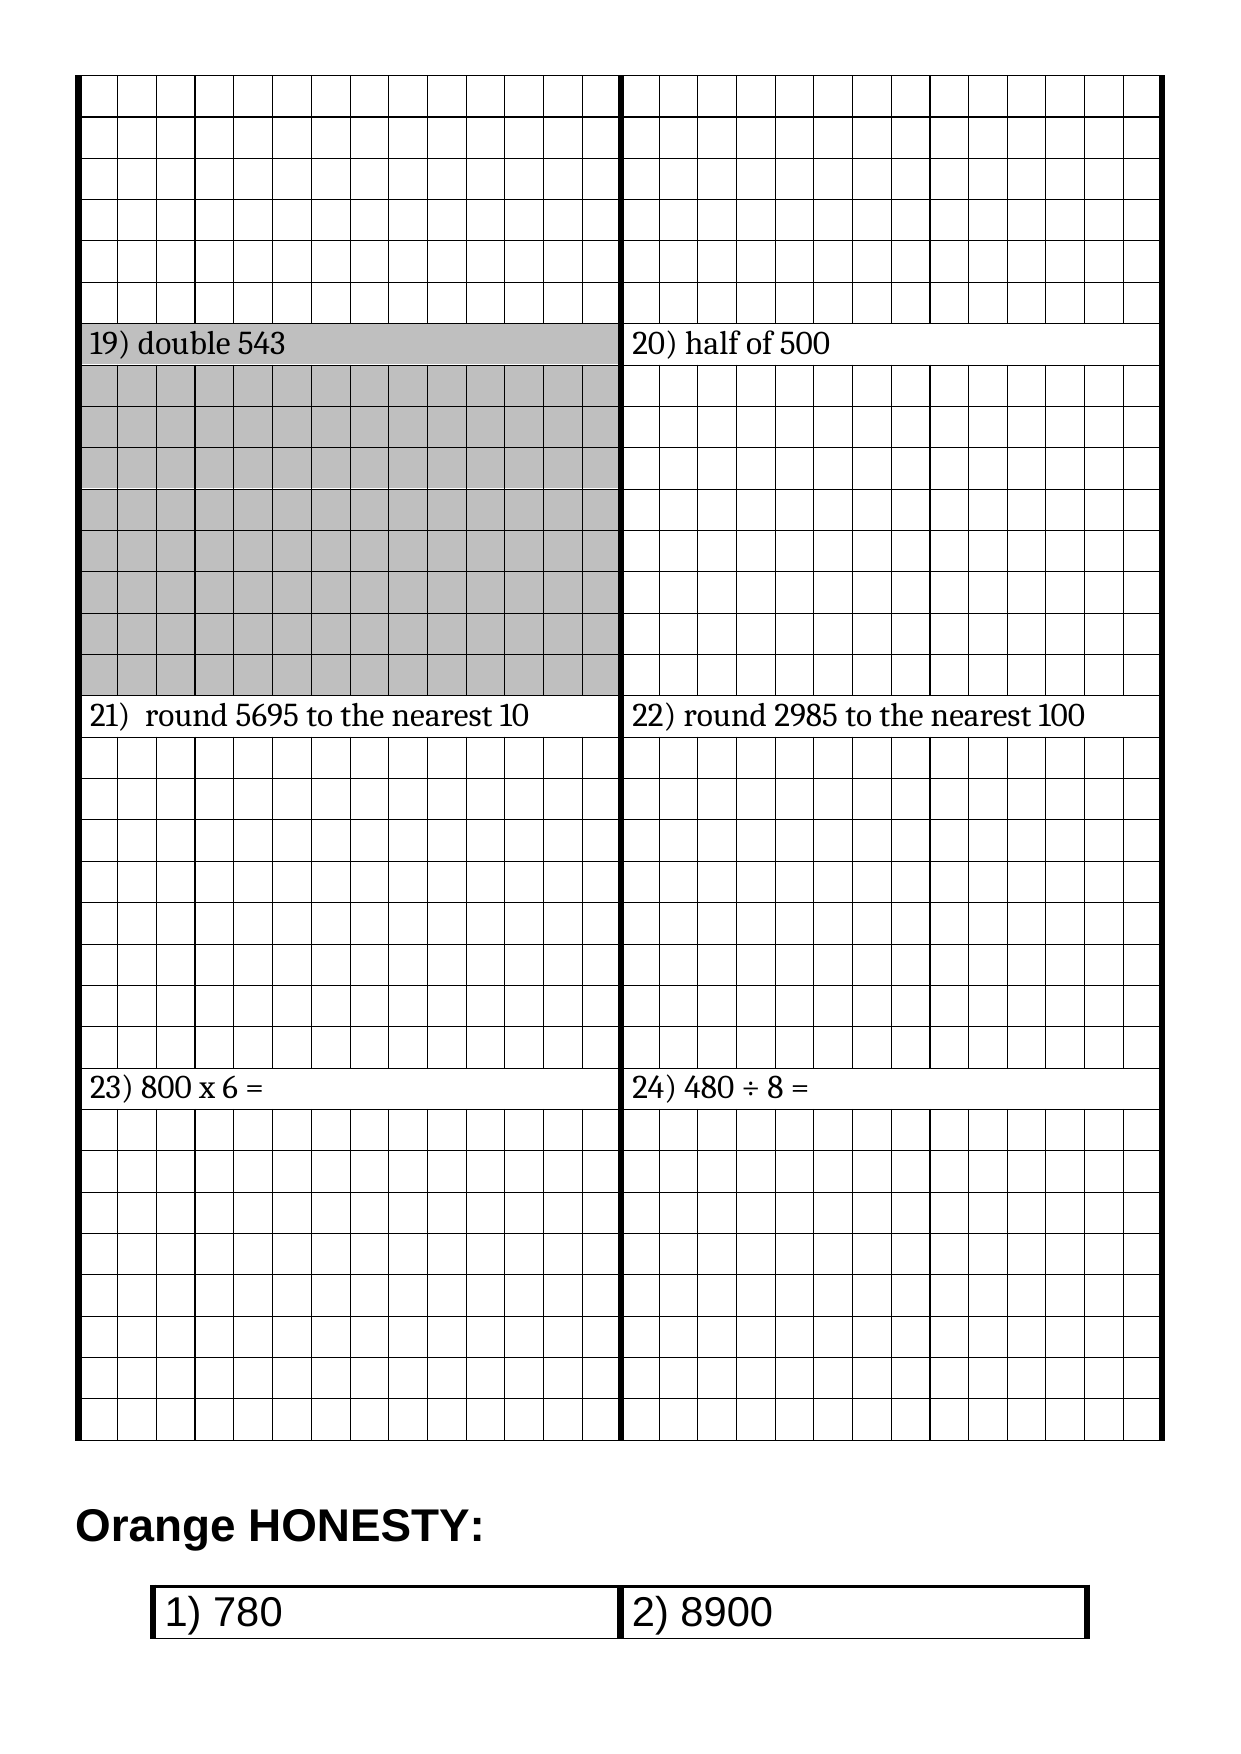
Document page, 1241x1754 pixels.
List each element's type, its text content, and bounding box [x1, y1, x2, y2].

table_cell [814, 241, 852, 282]
table_cell [660, 118, 697, 158]
table_cell [544, 200, 582, 240]
table_cell [776, 283, 813, 323]
table_cell [776, 655, 813, 695]
table_cell [544, 366, 582, 406]
table_cell [505, 76, 543, 116]
table_cell [892, 738, 929, 778]
table_cell [544, 572, 582, 613]
table_cell [660, 820, 697, 861]
table_cell [351, 738, 388, 778]
table_cell [583, 200, 618, 240]
table_cell [776, 407, 813, 447]
table_cell [467, 531, 504, 571]
table_cell [389, 820, 427, 861]
table_cell [505, 366, 543, 406]
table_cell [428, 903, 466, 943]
table_cell [1008, 118, 1045, 158]
table_cell [544, 159, 582, 199]
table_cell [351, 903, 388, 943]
table_cell [234, 448, 272, 488]
table_cell [814, 200, 852, 240]
table_cell [544, 655, 582, 695]
table_cell [931, 820, 968, 861]
table_cell [505, 448, 543, 488]
table_cell [737, 655, 775, 695]
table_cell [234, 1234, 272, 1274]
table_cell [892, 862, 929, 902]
table_cell [1124, 76, 1159, 116]
table_cell [428, 779, 466, 819]
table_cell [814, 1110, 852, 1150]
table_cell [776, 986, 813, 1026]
table_cell [698, 820, 736, 861]
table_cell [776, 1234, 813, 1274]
table_cell [776, 118, 813, 158]
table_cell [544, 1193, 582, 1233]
table_cell [660, 200, 697, 240]
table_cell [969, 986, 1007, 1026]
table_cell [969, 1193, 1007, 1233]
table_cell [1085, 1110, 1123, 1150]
table_cell [1046, 738, 1084, 778]
table_cell [82, 159, 117, 199]
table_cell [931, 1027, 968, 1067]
table_cell [814, 448, 852, 488]
table_cell [351, 448, 388, 488]
table_cell [467, 820, 504, 861]
table_cell [853, 407, 891, 447]
table_cell [505, 779, 543, 819]
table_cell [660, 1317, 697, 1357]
table_cell [428, 820, 466, 861]
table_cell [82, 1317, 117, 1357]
table_cell [467, 862, 504, 902]
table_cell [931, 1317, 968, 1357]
table_cell [969, 118, 1007, 158]
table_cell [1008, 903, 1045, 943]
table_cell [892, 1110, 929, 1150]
table_cell [196, 283, 233, 323]
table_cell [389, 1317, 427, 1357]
table_cell [776, 738, 813, 778]
table_cell [312, 655, 350, 695]
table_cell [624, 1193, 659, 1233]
table_cell [1085, 159, 1123, 199]
table_cell [234, 159, 272, 199]
table_cell [969, 738, 1007, 778]
table_cell [776, 366, 813, 406]
table_cell [389, 531, 427, 571]
table_cell [544, 76, 582, 116]
table_cell [1008, 614, 1045, 654]
table_cell [969, 76, 1007, 116]
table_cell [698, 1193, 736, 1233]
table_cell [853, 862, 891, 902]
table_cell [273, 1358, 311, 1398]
table_cell [1085, 200, 1123, 240]
table_cell [273, 738, 311, 778]
table_cell [969, 448, 1007, 488]
table_cell [814, 572, 852, 613]
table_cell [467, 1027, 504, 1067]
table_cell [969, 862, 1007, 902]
table_cell [853, 241, 891, 282]
table_cell [234, 572, 272, 613]
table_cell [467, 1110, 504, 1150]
table_cell [389, 200, 427, 240]
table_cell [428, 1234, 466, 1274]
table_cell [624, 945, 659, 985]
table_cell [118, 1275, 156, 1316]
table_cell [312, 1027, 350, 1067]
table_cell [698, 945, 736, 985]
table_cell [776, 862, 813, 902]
table_cell [157, 241, 194, 282]
table_cell [312, 283, 350, 323]
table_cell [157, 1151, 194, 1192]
table_cell 19) double 543 [82, 324, 618, 364]
table_cell [196, 200, 233, 240]
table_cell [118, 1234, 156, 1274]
table_cell [853, 76, 891, 116]
table_cell [312, 531, 350, 571]
table_cell [931, 490, 968, 530]
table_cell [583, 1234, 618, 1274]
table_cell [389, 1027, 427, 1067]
table_cell [1085, 76, 1123, 116]
table_cell [234, 241, 272, 282]
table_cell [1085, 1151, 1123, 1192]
table_cell [467, 76, 504, 116]
table_cell [737, 159, 775, 199]
table_cell [969, 159, 1007, 199]
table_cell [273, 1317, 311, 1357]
table_cell [931, 779, 968, 819]
table_cell [82, 820, 117, 861]
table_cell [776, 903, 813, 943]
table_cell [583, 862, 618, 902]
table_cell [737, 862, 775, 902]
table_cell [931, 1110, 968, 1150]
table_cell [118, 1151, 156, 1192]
table_cell [234, 407, 272, 447]
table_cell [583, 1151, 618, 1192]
table_cell [1008, 407, 1045, 447]
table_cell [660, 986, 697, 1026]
table_cell [737, 407, 775, 447]
table_cell [312, 241, 350, 282]
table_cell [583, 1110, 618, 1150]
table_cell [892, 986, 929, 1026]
table_cell [1046, 366, 1084, 406]
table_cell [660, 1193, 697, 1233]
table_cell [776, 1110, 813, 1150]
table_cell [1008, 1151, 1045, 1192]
table_cell [234, 76, 272, 116]
table_cell [814, 614, 852, 654]
table_cell [82, 862, 117, 902]
table_cell [505, 614, 543, 654]
table_cell [1008, 655, 1045, 695]
table_cell [931, 572, 968, 613]
table_cell [1046, 655, 1084, 695]
table_cell [931, 159, 968, 199]
table_cell [234, 366, 272, 406]
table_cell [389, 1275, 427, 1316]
table_cell [776, 200, 813, 240]
table_cell [1124, 283, 1159, 323]
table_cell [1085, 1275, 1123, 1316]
table_cell [853, 118, 891, 158]
table_cell [234, 862, 272, 902]
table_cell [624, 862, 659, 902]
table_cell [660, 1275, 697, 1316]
table_cell [467, 118, 504, 158]
table_cell [853, 738, 891, 778]
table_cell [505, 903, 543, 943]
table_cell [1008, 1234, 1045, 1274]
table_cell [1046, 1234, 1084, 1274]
table_cell [931, 283, 968, 323]
table_cell [312, 159, 350, 199]
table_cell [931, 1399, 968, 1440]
table_cell [583, 448, 618, 488]
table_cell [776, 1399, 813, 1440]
table_cell [1085, 614, 1123, 654]
table_cell [624, 779, 659, 819]
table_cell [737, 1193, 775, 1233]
table_cell [389, 76, 427, 116]
table_cell [737, 200, 775, 240]
table_cell [698, 283, 736, 323]
table_cell [1124, 779, 1159, 819]
table_cell [544, 407, 582, 447]
table_cell [351, 779, 388, 819]
table_cell [660, 614, 697, 654]
table_cell [118, 118, 156, 158]
table_cell [351, 614, 388, 654]
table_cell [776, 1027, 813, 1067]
table_cell [118, 614, 156, 654]
table_cell [351, 490, 388, 530]
table_cell [698, 490, 736, 530]
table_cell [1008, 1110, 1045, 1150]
table_cell [624, 738, 659, 778]
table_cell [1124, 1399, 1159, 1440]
table_cell [118, 779, 156, 819]
table_cell [1124, 241, 1159, 282]
table_cell [196, 738, 233, 778]
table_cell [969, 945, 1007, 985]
table_cell [1085, 366, 1123, 406]
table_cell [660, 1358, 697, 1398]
table_cell [969, 779, 1007, 819]
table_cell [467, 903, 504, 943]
table_cell [698, 241, 736, 282]
table_cell [931, 738, 968, 778]
table_cell [583, 241, 618, 282]
table_cell [157, 820, 194, 861]
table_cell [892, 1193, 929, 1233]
table_cell [1085, 448, 1123, 488]
table_cell [428, 448, 466, 488]
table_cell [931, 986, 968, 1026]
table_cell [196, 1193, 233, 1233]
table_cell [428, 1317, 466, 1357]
table_cell [428, 572, 466, 613]
table_cell [196, 76, 233, 116]
table_cell [312, 820, 350, 861]
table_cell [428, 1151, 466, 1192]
table_cell [273, 200, 311, 240]
table_cell [1008, 738, 1045, 778]
table_cell [814, 407, 852, 447]
table_cell [853, 820, 891, 861]
table_cell [389, 118, 427, 158]
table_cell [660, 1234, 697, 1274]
table_cell [814, 490, 852, 530]
table_cell [505, 407, 543, 447]
table_cell [1085, 241, 1123, 282]
table_cell [1046, 76, 1084, 116]
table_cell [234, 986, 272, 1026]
table_cell [969, 820, 1007, 861]
table_cell [583, 779, 618, 819]
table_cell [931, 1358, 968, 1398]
table_cell [312, 407, 350, 447]
table_cell [544, 779, 582, 819]
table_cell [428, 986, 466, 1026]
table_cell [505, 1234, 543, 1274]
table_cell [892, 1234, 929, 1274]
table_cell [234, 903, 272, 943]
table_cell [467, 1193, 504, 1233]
table_cell [157, 779, 194, 819]
table_cell [853, 490, 891, 530]
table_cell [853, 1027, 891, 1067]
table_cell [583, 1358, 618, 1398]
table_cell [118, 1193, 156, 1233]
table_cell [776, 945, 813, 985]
table_cell [1124, 572, 1159, 613]
table_cell [853, 572, 891, 613]
table_cell [544, 490, 582, 530]
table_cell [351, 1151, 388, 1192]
table_cell [234, 779, 272, 819]
table_cell [1124, 655, 1159, 695]
table_cell [273, 655, 311, 695]
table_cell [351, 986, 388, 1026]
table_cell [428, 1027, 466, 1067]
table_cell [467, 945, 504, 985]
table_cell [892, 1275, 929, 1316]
table_cell [931, 118, 968, 158]
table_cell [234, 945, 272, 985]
table_cell [234, 614, 272, 654]
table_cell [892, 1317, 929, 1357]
table_cell [698, 655, 736, 695]
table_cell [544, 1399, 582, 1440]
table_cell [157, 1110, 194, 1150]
table_cell [273, 448, 311, 488]
table_cell [698, 159, 736, 199]
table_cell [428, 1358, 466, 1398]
table_cell [660, 241, 697, 282]
table_cell [931, 531, 968, 571]
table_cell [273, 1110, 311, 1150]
table_cell [351, 531, 388, 571]
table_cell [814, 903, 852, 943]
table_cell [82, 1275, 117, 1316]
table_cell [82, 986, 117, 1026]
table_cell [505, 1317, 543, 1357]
table_cell [467, 241, 504, 282]
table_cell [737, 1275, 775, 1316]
table_cell [969, 241, 1007, 282]
table_cell [814, 76, 852, 116]
table_cell [82, 614, 117, 654]
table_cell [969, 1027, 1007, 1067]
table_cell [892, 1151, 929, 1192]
table_cell [467, 779, 504, 819]
table_cell [698, 200, 736, 240]
table_cell [467, 572, 504, 613]
table_cell [969, 283, 1007, 323]
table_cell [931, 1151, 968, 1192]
table_cell [969, 531, 1007, 571]
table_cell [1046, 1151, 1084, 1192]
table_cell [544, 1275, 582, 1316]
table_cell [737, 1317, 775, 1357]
table_cell [157, 76, 194, 116]
table_cell [1008, 366, 1045, 406]
table_cell [118, 159, 156, 199]
table_cell [312, 118, 350, 158]
table_cell [82, 490, 117, 530]
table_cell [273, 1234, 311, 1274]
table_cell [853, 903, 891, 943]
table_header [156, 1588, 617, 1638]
table_cell [273, 407, 311, 447]
table_cell [698, 614, 736, 654]
table_cell [273, 572, 311, 613]
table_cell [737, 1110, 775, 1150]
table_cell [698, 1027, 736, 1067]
table_cell [583, 159, 618, 199]
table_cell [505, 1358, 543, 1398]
table_cell [1124, 614, 1159, 654]
table_cell [505, 820, 543, 861]
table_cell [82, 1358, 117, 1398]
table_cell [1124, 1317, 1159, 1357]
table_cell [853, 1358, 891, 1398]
table_cell [1085, 407, 1123, 447]
table_cell [892, 76, 929, 116]
table_cell [624, 118, 659, 158]
table_cell [660, 159, 697, 199]
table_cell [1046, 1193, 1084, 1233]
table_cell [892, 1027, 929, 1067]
table_cell [544, 118, 582, 158]
table_cell [1124, 531, 1159, 571]
table_cell [82, 283, 117, 323]
table_cell [312, 490, 350, 530]
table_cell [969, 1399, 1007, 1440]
table_cell [698, 407, 736, 447]
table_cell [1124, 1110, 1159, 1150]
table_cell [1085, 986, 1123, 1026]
table_cell [583, 614, 618, 654]
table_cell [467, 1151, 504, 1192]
table_cell [505, 738, 543, 778]
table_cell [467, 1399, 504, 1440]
table_cell [389, 283, 427, 323]
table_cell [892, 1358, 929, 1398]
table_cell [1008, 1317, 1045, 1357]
table_cell [892, 490, 929, 530]
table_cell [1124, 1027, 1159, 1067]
table_cell [196, 118, 233, 158]
table_cell [118, 531, 156, 571]
table_cell [1124, 407, 1159, 447]
table_cell [892, 820, 929, 861]
table_cell [505, 655, 543, 695]
table_cell [737, 820, 775, 861]
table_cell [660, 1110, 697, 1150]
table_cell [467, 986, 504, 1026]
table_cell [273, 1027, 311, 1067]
table_cell [814, 779, 852, 819]
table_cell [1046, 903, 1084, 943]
table_cell [1046, 159, 1084, 199]
table_cell [660, 572, 697, 613]
table_cell [814, 738, 852, 778]
table_cell [351, 159, 388, 199]
table_cell [583, 490, 618, 530]
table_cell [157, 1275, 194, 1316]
table_cell [196, 531, 233, 571]
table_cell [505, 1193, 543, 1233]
table_cell [428, 407, 466, 447]
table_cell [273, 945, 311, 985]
table_cell [273, 241, 311, 282]
table_cell [1008, 820, 1045, 861]
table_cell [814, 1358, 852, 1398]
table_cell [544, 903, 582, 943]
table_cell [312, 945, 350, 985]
table_cell [118, 738, 156, 778]
table_cell [853, 655, 891, 695]
table_cell [660, 283, 697, 323]
table_cell [776, 448, 813, 488]
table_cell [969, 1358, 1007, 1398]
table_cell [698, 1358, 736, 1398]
table_cell [1124, 820, 1159, 861]
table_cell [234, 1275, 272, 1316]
table_cell [428, 366, 466, 406]
table_cell [312, 738, 350, 778]
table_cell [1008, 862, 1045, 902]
table_cell [157, 118, 194, 158]
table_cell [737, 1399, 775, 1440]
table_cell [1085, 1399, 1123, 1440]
table_cell [234, 531, 272, 571]
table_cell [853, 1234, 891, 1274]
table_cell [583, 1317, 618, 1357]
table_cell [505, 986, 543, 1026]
table_cell [157, 366, 194, 406]
table_cell [351, 572, 388, 613]
table_cell [931, 655, 968, 695]
table_cell [82, 76, 117, 116]
table_cell [853, 159, 891, 199]
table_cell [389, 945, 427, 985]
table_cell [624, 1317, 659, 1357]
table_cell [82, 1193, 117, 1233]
table_cell [624, 820, 659, 861]
table_cell [312, 862, 350, 902]
table_cell [583, 738, 618, 778]
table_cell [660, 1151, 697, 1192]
table_cell [312, 366, 350, 406]
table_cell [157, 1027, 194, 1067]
table_cell [82, 200, 117, 240]
table_cell [234, 490, 272, 530]
table_cell [273, 779, 311, 819]
table_cell [118, 862, 156, 902]
table_cell [624, 366, 659, 406]
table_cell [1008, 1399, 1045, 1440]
table_cell [312, 572, 350, 613]
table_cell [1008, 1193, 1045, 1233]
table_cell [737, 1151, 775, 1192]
table_cell [544, 820, 582, 861]
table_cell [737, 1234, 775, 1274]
table_cell [196, 862, 233, 902]
table_cell [351, 76, 388, 116]
table_cell [196, 159, 233, 199]
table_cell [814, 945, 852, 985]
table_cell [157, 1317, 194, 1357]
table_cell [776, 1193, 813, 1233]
table_cell [157, 655, 194, 695]
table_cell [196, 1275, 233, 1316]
table_cell [624, 241, 659, 282]
table_cell [196, 572, 233, 613]
table_cell [776, 531, 813, 571]
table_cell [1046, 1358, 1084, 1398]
table_cell [428, 862, 466, 902]
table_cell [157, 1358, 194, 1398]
table_cell [196, 490, 233, 530]
table_cell [1046, 614, 1084, 654]
table_cell [351, 241, 388, 282]
table_cell 20) half of 500 [624, 324, 1159, 364]
table_cell [157, 614, 194, 654]
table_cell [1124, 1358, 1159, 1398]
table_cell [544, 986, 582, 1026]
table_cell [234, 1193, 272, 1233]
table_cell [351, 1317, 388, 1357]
table_cell [892, 366, 929, 406]
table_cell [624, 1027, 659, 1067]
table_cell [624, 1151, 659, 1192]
table_cell [544, 241, 582, 282]
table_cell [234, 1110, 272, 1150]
table_cell [969, 655, 1007, 695]
table_cell [892, 448, 929, 488]
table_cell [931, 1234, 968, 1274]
table_cell [698, 779, 736, 819]
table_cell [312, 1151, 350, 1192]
table_cell [389, 241, 427, 282]
table_cell [389, 779, 427, 819]
table_cell [892, 614, 929, 654]
table_cell [1046, 572, 1084, 613]
table_cell [157, 448, 194, 488]
table_cell [931, 366, 968, 406]
table_cell [853, 448, 891, 488]
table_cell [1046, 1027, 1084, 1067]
table_cell [776, 614, 813, 654]
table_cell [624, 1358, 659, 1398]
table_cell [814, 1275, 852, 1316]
table_cell [892, 655, 929, 695]
table_cell [428, 241, 466, 282]
table_cell [118, 407, 156, 447]
table_cell [814, 820, 852, 861]
table_cell [698, 76, 736, 116]
table_cell [892, 572, 929, 613]
table_cell [428, 614, 466, 654]
table_cell [660, 531, 697, 571]
table_cell [624, 159, 659, 199]
table_cell [892, 241, 929, 282]
table_cell [1124, 490, 1159, 530]
table_cell [351, 862, 388, 902]
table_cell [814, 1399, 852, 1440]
table_cell [312, 779, 350, 819]
table_cell [351, 820, 388, 861]
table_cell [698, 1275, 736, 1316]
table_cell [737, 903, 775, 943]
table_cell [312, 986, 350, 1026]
table_cell [196, 614, 233, 654]
table_cell [351, 200, 388, 240]
table_cell [1085, 118, 1123, 158]
table_cell [467, 448, 504, 488]
table_cell [157, 283, 194, 323]
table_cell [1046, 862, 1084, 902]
table_cell [82, 366, 117, 406]
table_cell [505, 118, 543, 158]
table_cell [544, 614, 582, 654]
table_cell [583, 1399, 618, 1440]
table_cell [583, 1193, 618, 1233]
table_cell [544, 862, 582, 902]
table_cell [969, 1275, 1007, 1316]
table_cell [467, 614, 504, 654]
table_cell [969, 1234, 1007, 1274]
table_cell [82, 738, 117, 778]
table_cell [698, 448, 736, 488]
table_cell [892, 118, 929, 158]
table_cell [660, 738, 697, 778]
table_cell [351, 283, 388, 323]
table_cell [196, 448, 233, 488]
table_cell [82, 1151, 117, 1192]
table_cell [82, 655, 117, 695]
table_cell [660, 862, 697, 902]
table_cell [814, 366, 852, 406]
table_cell [312, 76, 350, 116]
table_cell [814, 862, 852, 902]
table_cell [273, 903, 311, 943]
table_cell [1124, 448, 1159, 488]
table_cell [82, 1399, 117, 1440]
table_cell [737, 572, 775, 613]
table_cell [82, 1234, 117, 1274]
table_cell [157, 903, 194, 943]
table_cell [931, 614, 968, 654]
table_cell [351, 118, 388, 158]
table_cell [1085, 820, 1123, 861]
table_cell [505, 200, 543, 240]
table_cell [1046, 200, 1084, 240]
table_cell [969, 572, 1007, 613]
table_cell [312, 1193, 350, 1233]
table_cell [892, 159, 929, 199]
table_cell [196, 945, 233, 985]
table_cell [660, 366, 697, 406]
table_cell [1046, 820, 1084, 861]
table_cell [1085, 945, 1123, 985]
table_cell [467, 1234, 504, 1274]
table_cell [544, 283, 582, 323]
table_cell [853, 200, 891, 240]
table_cell [157, 531, 194, 571]
table_cell [814, 531, 852, 571]
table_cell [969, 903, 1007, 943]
table_cell [1008, 200, 1045, 240]
table_cell [157, 862, 194, 902]
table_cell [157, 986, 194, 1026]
text Orange HONESTY: [75, 1498, 1165, 1551]
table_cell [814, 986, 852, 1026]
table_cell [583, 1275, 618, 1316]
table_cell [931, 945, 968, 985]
table_cell [737, 76, 775, 116]
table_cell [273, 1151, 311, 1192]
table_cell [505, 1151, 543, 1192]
table_cell [583, 76, 618, 116]
table_cell [157, 572, 194, 613]
table_cell [234, 738, 272, 778]
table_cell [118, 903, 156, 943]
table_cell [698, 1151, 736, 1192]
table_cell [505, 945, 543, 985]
table_cell [660, 779, 697, 819]
table_cell [428, 738, 466, 778]
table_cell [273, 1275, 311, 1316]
table_cell [624, 200, 659, 240]
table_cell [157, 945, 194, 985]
table_cell [1046, 490, 1084, 530]
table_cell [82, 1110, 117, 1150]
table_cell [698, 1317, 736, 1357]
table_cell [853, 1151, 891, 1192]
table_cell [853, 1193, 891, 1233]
table_cell [1008, 76, 1045, 116]
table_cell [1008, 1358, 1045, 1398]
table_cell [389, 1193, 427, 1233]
table_cell [1008, 531, 1045, 571]
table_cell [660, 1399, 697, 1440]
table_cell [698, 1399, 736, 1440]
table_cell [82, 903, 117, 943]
table_cell [273, 283, 311, 323]
table_cell [1008, 572, 1045, 613]
table_cell [273, 862, 311, 902]
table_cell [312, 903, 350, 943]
table_cell [1124, 366, 1159, 406]
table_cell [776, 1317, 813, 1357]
table_cell [624, 407, 659, 447]
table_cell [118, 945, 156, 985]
table_cell [273, 76, 311, 116]
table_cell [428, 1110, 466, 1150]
table_cell [234, 283, 272, 323]
table_cell [82, 448, 117, 488]
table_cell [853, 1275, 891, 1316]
table_cell [698, 366, 736, 406]
table_cell [273, 159, 311, 199]
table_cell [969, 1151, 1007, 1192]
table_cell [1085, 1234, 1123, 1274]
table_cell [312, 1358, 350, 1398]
table_cell [351, 366, 388, 406]
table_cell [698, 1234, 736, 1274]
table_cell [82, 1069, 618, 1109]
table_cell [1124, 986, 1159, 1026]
table_cell [698, 738, 736, 778]
table_cell [389, 159, 427, 199]
table_cell [737, 366, 775, 406]
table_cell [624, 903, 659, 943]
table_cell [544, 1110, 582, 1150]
table_cell [660, 407, 697, 447]
table_cell [698, 118, 736, 158]
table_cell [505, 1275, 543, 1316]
table_cell [544, 738, 582, 778]
table_cell [273, 490, 311, 530]
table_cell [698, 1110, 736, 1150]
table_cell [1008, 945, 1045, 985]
table_cell [737, 283, 775, 323]
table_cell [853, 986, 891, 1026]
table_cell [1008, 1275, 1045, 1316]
table_cell [1046, 779, 1084, 819]
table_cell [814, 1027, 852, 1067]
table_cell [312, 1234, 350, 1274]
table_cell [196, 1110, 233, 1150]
table_cell [814, 655, 852, 695]
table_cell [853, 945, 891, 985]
table_cell [389, 572, 427, 613]
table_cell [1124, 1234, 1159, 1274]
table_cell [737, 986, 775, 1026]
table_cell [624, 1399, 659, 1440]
table_cell [698, 531, 736, 571]
table_cell [157, 738, 194, 778]
table_cell [118, 241, 156, 282]
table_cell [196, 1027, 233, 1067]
table_cell [1085, 779, 1123, 819]
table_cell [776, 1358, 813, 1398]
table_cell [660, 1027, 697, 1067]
table_cell [737, 490, 775, 530]
table_cell [351, 655, 388, 695]
table_cell [467, 407, 504, 447]
table_cell [1008, 241, 1045, 282]
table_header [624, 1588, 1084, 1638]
table_cell [118, 820, 156, 861]
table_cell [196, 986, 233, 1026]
table_cell [1124, 738, 1159, 778]
table_cell [467, 366, 504, 406]
table_cell [814, 118, 852, 158]
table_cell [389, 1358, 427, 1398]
table_cell [892, 779, 929, 819]
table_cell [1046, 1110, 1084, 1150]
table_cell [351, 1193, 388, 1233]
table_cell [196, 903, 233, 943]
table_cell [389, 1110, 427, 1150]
table_cell [118, 283, 156, 323]
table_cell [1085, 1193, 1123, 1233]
table_cell [82, 779, 117, 819]
table_cell [82, 118, 117, 158]
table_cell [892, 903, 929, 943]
table_cell [234, 820, 272, 861]
table_cell [118, 200, 156, 240]
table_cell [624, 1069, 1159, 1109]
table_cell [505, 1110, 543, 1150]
table_cell [853, 366, 891, 406]
table_cell [273, 118, 311, 158]
table_cell [969, 407, 1007, 447]
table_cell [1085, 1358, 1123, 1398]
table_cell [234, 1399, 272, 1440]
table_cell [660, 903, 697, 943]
table_cell [1124, 118, 1159, 158]
table_cell [737, 241, 775, 282]
table_cell [196, 407, 233, 447]
table_cell [1046, 407, 1084, 447]
table_cell [467, 159, 504, 199]
table_cell [776, 572, 813, 613]
table_cell [118, 76, 156, 116]
table_cell [428, 283, 466, 323]
table_cell [157, 490, 194, 530]
table_cell [273, 366, 311, 406]
table_cell [467, 738, 504, 778]
table_cell [853, 779, 891, 819]
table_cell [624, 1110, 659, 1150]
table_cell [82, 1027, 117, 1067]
table_cell [1008, 448, 1045, 488]
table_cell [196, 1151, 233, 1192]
table_cell [853, 531, 891, 571]
table_cell [583, 820, 618, 861]
table_cell [505, 490, 543, 530]
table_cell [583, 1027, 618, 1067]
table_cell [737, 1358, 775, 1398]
table_cell [892, 283, 929, 323]
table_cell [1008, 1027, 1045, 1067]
table_cell [1085, 283, 1123, 323]
table_cell [583, 118, 618, 158]
table_cell [737, 738, 775, 778]
table_cell [428, 490, 466, 530]
table_cell [698, 572, 736, 613]
table_cell [467, 200, 504, 240]
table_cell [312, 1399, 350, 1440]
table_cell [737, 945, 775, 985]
table_cell [660, 76, 697, 116]
table_cell [624, 655, 659, 695]
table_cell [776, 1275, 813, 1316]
table_cell [505, 159, 543, 199]
table_cell [1046, 241, 1084, 282]
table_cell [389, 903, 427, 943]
table_cell [273, 820, 311, 861]
table_cell [583, 407, 618, 447]
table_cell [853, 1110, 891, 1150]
table_cell [776, 779, 813, 819]
table_cell [389, 366, 427, 406]
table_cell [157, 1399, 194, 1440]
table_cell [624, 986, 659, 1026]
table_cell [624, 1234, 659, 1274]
table_cell [931, 448, 968, 488]
table_cell [505, 572, 543, 613]
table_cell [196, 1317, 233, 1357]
table_cell [1085, 572, 1123, 613]
table_cell [1046, 118, 1084, 158]
table_cell [389, 614, 427, 654]
table_cell [157, 159, 194, 199]
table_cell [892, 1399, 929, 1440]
table_cell [544, 531, 582, 571]
table_cell [273, 531, 311, 571]
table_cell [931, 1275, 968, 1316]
table_cell [814, 283, 852, 323]
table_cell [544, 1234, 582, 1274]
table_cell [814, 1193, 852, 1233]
table_cell [118, 366, 156, 406]
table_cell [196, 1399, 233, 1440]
table_cell [624, 490, 659, 530]
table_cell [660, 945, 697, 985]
table_cell [505, 241, 543, 282]
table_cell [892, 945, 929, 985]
table_cell [1085, 531, 1123, 571]
table_cell [624, 283, 659, 323]
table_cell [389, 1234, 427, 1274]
table_cell [196, 655, 233, 695]
table_cell [1008, 779, 1045, 819]
table_cell [660, 448, 697, 488]
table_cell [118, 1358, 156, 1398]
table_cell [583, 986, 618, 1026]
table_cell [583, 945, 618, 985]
table_cell [853, 283, 891, 323]
table_cell [544, 448, 582, 488]
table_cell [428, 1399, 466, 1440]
table_cell [428, 655, 466, 695]
table_cell [660, 490, 697, 530]
table_cell [505, 283, 543, 323]
table_cell [389, 448, 427, 488]
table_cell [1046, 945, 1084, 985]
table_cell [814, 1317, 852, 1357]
table_cell [1085, 655, 1123, 695]
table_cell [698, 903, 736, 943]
table_cell [931, 241, 968, 282]
table_cell [814, 159, 852, 199]
table_cell [1046, 448, 1084, 488]
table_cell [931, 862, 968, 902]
table_cell [505, 531, 543, 571]
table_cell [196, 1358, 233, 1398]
table_cell [931, 200, 968, 240]
table_cell [1046, 283, 1084, 323]
table_cell [892, 407, 929, 447]
table_cell [583, 655, 618, 695]
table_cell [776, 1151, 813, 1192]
table_cell [969, 200, 1007, 240]
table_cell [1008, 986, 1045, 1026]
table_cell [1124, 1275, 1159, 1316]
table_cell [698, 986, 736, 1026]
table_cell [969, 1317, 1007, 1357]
table_cell [969, 614, 1007, 654]
table_cell [118, 572, 156, 613]
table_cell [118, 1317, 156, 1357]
table_cell [583, 283, 618, 323]
table_cell [428, 159, 466, 199]
table_cell [389, 655, 427, 695]
table_cell [118, 490, 156, 530]
table_cell [234, 118, 272, 158]
table_cell [312, 200, 350, 240]
table_cell [196, 779, 233, 819]
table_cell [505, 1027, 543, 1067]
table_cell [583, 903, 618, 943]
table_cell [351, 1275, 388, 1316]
table_cell [931, 407, 968, 447]
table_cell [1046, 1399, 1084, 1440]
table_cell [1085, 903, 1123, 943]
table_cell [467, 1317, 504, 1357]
table_cell [389, 738, 427, 778]
table_cell [82, 241, 117, 282]
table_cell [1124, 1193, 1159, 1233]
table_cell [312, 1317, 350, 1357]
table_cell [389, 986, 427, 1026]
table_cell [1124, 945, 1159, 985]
table_cell [1008, 283, 1045, 323]
table_cell [624, 572, 659, 613]
table_cell [776, 241, 813, 282]
table_cell [737, 531, 775, 571]
table_cell [969, 366, 1007, 406]
table_cell [583, 531, 618, 571]
table_cell [1124, 159, 1159, 199]
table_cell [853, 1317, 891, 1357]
table_cell [737, 614, 775, 654]
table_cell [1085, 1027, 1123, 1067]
table_cell [853, 614, 891, 654]
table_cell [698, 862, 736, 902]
table_cell [82, 572, 117, 613]
table_cell [1008, 159, 1045, 199]
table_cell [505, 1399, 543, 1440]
table_cell [1085, 738, 1123, 778]
table_cell [428, 118, 466, 158]
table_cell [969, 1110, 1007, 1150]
table_cell [737, 448, 775, 488]
table_cell [428, 531, 466, 571]
table_cell [389, 862, 427, 902]
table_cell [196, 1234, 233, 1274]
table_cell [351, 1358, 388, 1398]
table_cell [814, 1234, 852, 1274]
table_cell [157, 200, 194, 240]
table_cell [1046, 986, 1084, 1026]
table_cell [351, 407, 388, 447]
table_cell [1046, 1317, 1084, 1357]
table_cell [234, 655, 272, 695]
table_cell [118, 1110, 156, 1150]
table_cell [428, 76, 466, 116]
table_cell [82, 407, 117, 447]
table_cell [118, 655, 156, 695]
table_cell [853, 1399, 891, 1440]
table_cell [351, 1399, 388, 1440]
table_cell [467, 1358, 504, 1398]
table_cell [196, 820, 233, 861]
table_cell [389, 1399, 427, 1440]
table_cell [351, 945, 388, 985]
table_cell 21) round 5695 to the nearest 10 [82, 696, 618, 737]
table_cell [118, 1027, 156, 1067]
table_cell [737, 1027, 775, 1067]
table_cell [273, 614, 311, 654]
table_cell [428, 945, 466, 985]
table_cell [969, 490, 1007, 530]
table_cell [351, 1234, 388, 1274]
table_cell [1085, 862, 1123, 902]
table_cell [157, 407, 194, 447]
table_cell [196, 366, 233, 406]
table_cell [82, 531, 117, 571]
table_cell 22) round 2985 to the nearest 100 [624, 696, 1159, 737]
table_cell [776, 159, 813, 199]
table_cell [389, 407, 427, 447]
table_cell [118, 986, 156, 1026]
table_cell [583, 572, 618, 613]
table_cell [660, 655, 697, 695]
table_cell [467, 655, 504, 695]
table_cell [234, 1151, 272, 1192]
table_cell [312, 448, 350, 488]
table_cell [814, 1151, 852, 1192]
table_cell [624, 76, 659, 116]
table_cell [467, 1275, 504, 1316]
table_cell [737, 779, 775, 819]
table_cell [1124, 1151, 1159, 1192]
table_cell [776, 490, 813, 530]
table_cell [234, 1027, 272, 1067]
table_cell [312, 614, 350, 654]
table_cell [234, 200, 272, 240]
table_cell [1008, 490, 1045, 530]
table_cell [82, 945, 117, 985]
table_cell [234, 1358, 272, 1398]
table_cell [624, 614, 659, 654]
table_cell [624, 448, 659, 488]
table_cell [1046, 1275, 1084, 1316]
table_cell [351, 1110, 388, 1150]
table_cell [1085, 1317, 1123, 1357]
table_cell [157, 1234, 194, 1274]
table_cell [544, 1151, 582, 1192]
table_cell [624, 531, 659, 571]
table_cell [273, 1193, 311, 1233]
table_cell [196, 241, 233, 282]
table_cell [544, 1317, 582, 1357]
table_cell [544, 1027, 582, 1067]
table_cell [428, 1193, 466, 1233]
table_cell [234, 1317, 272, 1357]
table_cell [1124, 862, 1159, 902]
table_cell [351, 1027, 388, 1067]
table_cell [931, 76, 968, 116]
table_cell [1085, 490, 1123, 530]
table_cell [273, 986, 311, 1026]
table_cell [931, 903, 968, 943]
table_cell [1046, 531, 1084, 571]
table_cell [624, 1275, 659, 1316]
table_cell [737, 118, 775, 158]
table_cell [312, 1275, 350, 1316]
table_cell [892, 200, 929, 240]
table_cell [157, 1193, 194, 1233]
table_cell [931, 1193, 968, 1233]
table_cell [467, 490, 504, 530]
table_cell [776, 820, 813, 861]
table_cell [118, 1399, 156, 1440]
table_cell [776, 76, 813, 116]
table_cell [583, 366, 618, 406]
table_cell [118, 448, 156, 488]
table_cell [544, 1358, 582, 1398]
table_cell [467, 283, 504, 323]
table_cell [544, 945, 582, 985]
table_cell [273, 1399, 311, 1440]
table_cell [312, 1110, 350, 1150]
table_cell [505, 862, 543, 902]
table_cell [1124, 200, 1159, 240]
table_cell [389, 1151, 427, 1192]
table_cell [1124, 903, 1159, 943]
table_cell [892, 531, 929, 571]
table_cell [389, 490, 427, 530]
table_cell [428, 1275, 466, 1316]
table_cell [428, 200, 466, 240]
